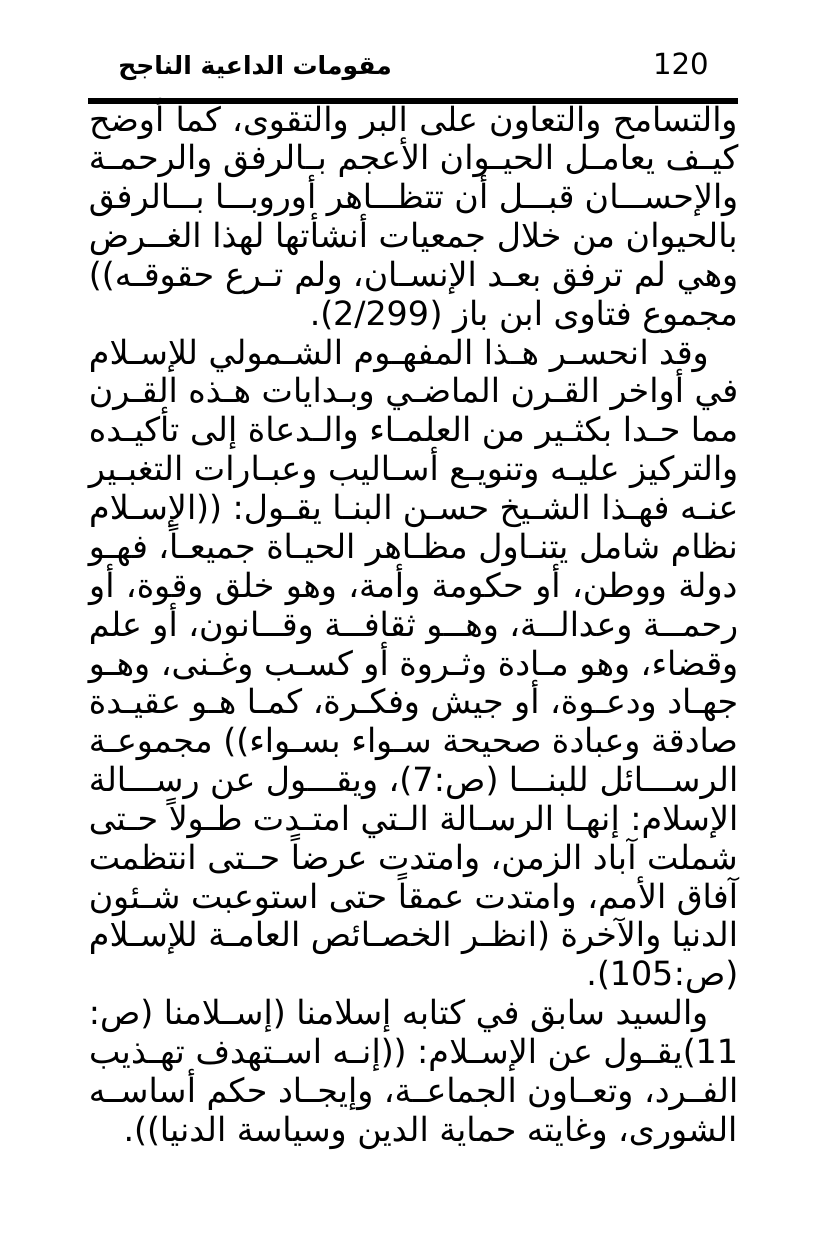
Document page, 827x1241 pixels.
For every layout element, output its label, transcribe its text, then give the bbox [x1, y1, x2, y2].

text وقد انحسر هذا المفهوم الشمولي للإسلام في أواخر القرن الماضي وبدايات هذه القرن مما حدا بكثير من العلماء والدعاة إلى تأكيده والتركيز عليه وتنويع أساليب وعبارات التغبير عنه فهذا الشيخ حسن البنا يقول: ((الإسلام نظام شامل يتناول مظاهر الحياة جميعاً، فهو دولة ووطن، أو حكومة وأمة، وهو خلق وقوة، أو رحمة وعدالة، وهو ثقافة وقانون، أو علم وقضاء، وهو مادة وثروة أو كسب وغنى، وهو جهاد ودعوة، أو جيش وفكرة، كما هو عقيدة صادقة وعبادة صحيحة سواء بسواء)) مجموعة الرسائل للبنا (ص:7)، ويقول عن رسالة الإسلام: إنها الرسالة التي امتدت طولاً حتى شملت آباد الزمن، وامتدت عرضاً حتى انتظمت آفاق الأمم، وامتدت عمقاً حتى استوعبت شئون الدنيا والآخرة (انظر الخصائص العامة للإسلام (ص:105). [89, 333, 738, 994]
text والسيد سابق في كتابه إسلامنا (إسلامنا (ص:11)يقول عن الإسلام: ((إنه استهدف تهذيب الفرد، وتعاون الجماعة، وإيجاد حكم أساسه الشورى، وغايته حماية الدين وسياسة الدنيا)). [89, 994, 738, 1149]
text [89, 100, 738, 333]
